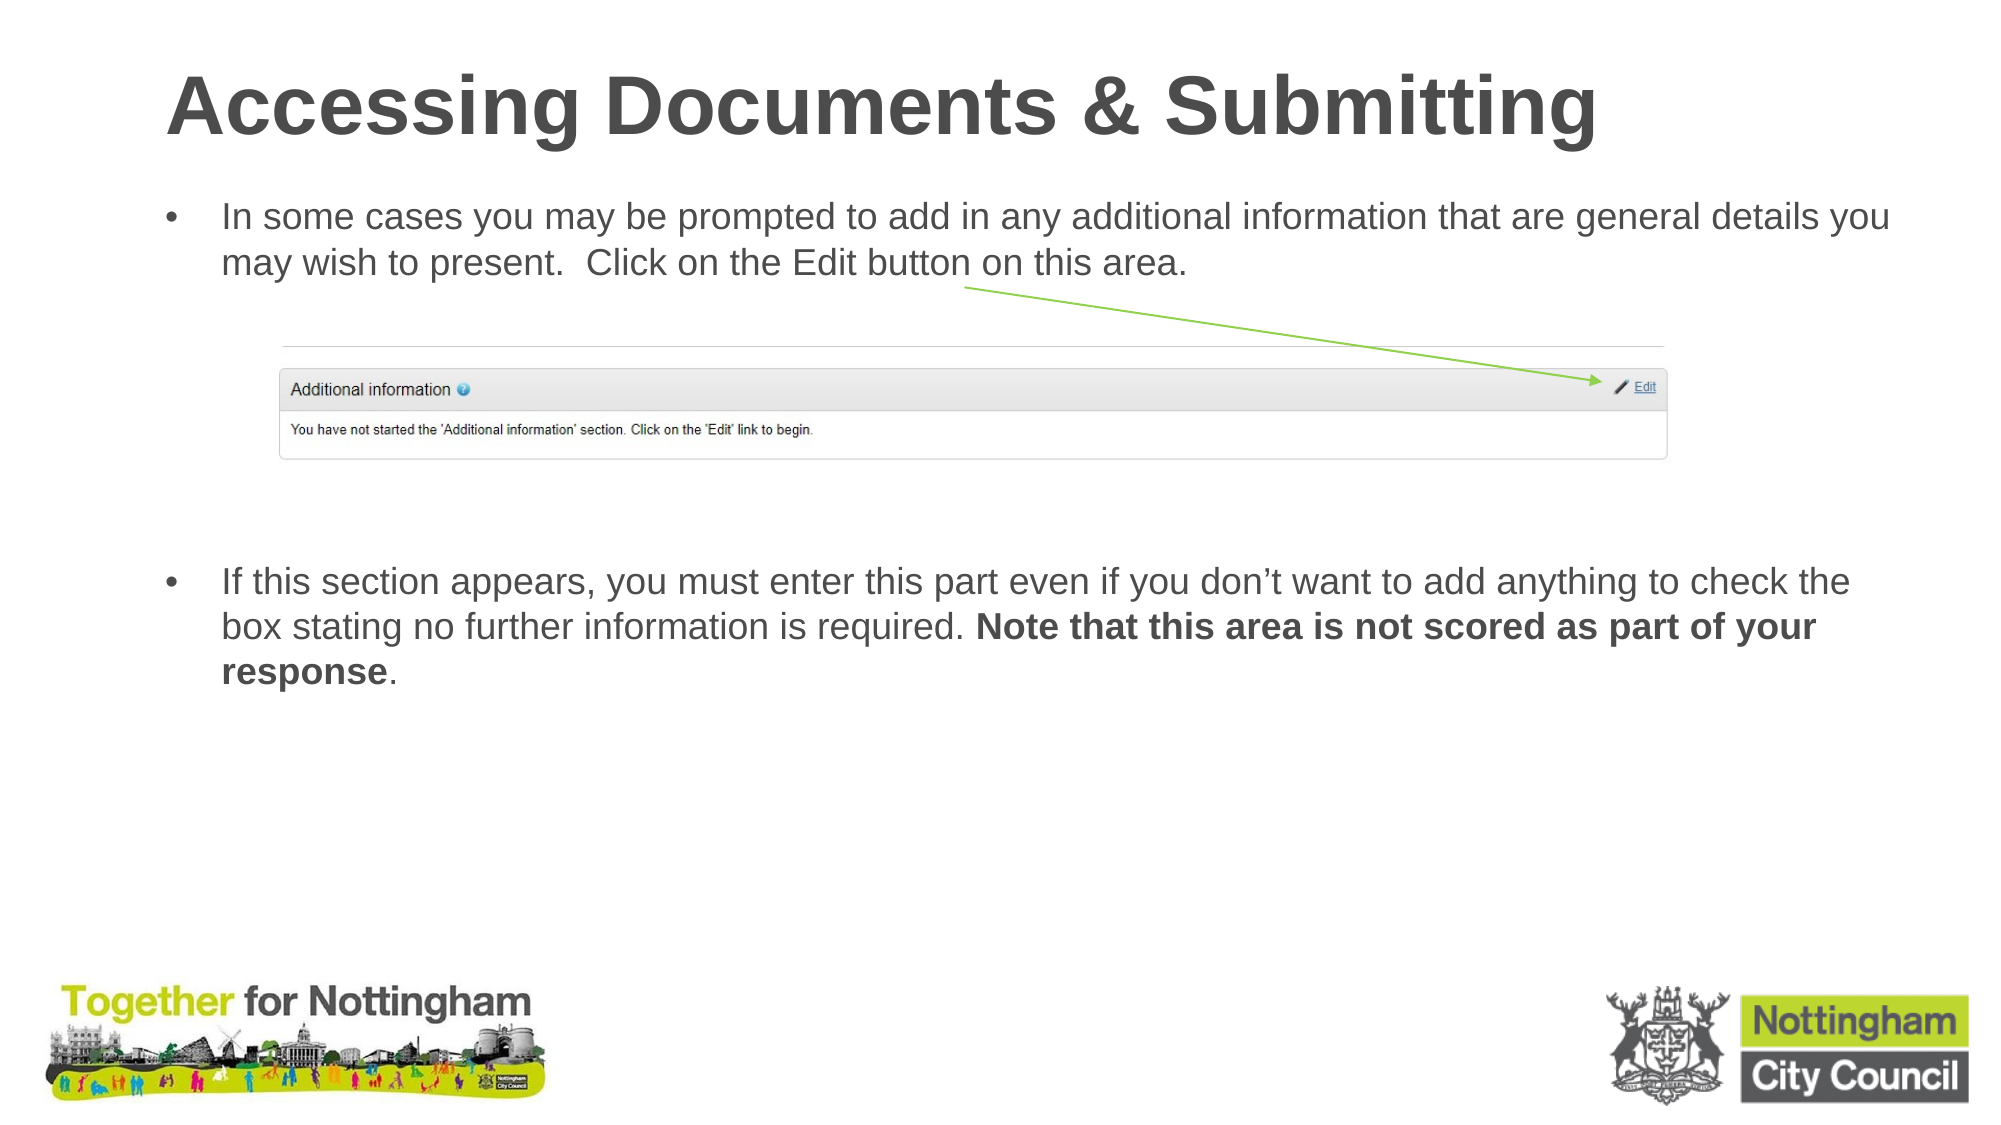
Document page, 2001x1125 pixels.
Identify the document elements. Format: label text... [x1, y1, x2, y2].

picture [1606, 986, 1969, 1106]
picture [279, 346, 1674, 467]
list In some cases you may be prompted to add in any additional information that are general details you may wish to present. Click on the Edit button on this area. [165, 195, 1916, 283]
list If this section appears, you must enter this part even if you don’t want to add anything to check the box stating no further information is required. Note that this area is not scored as part of your response. [165, 559, 1916, 692]
picture [43, 975, 551, 1106]
